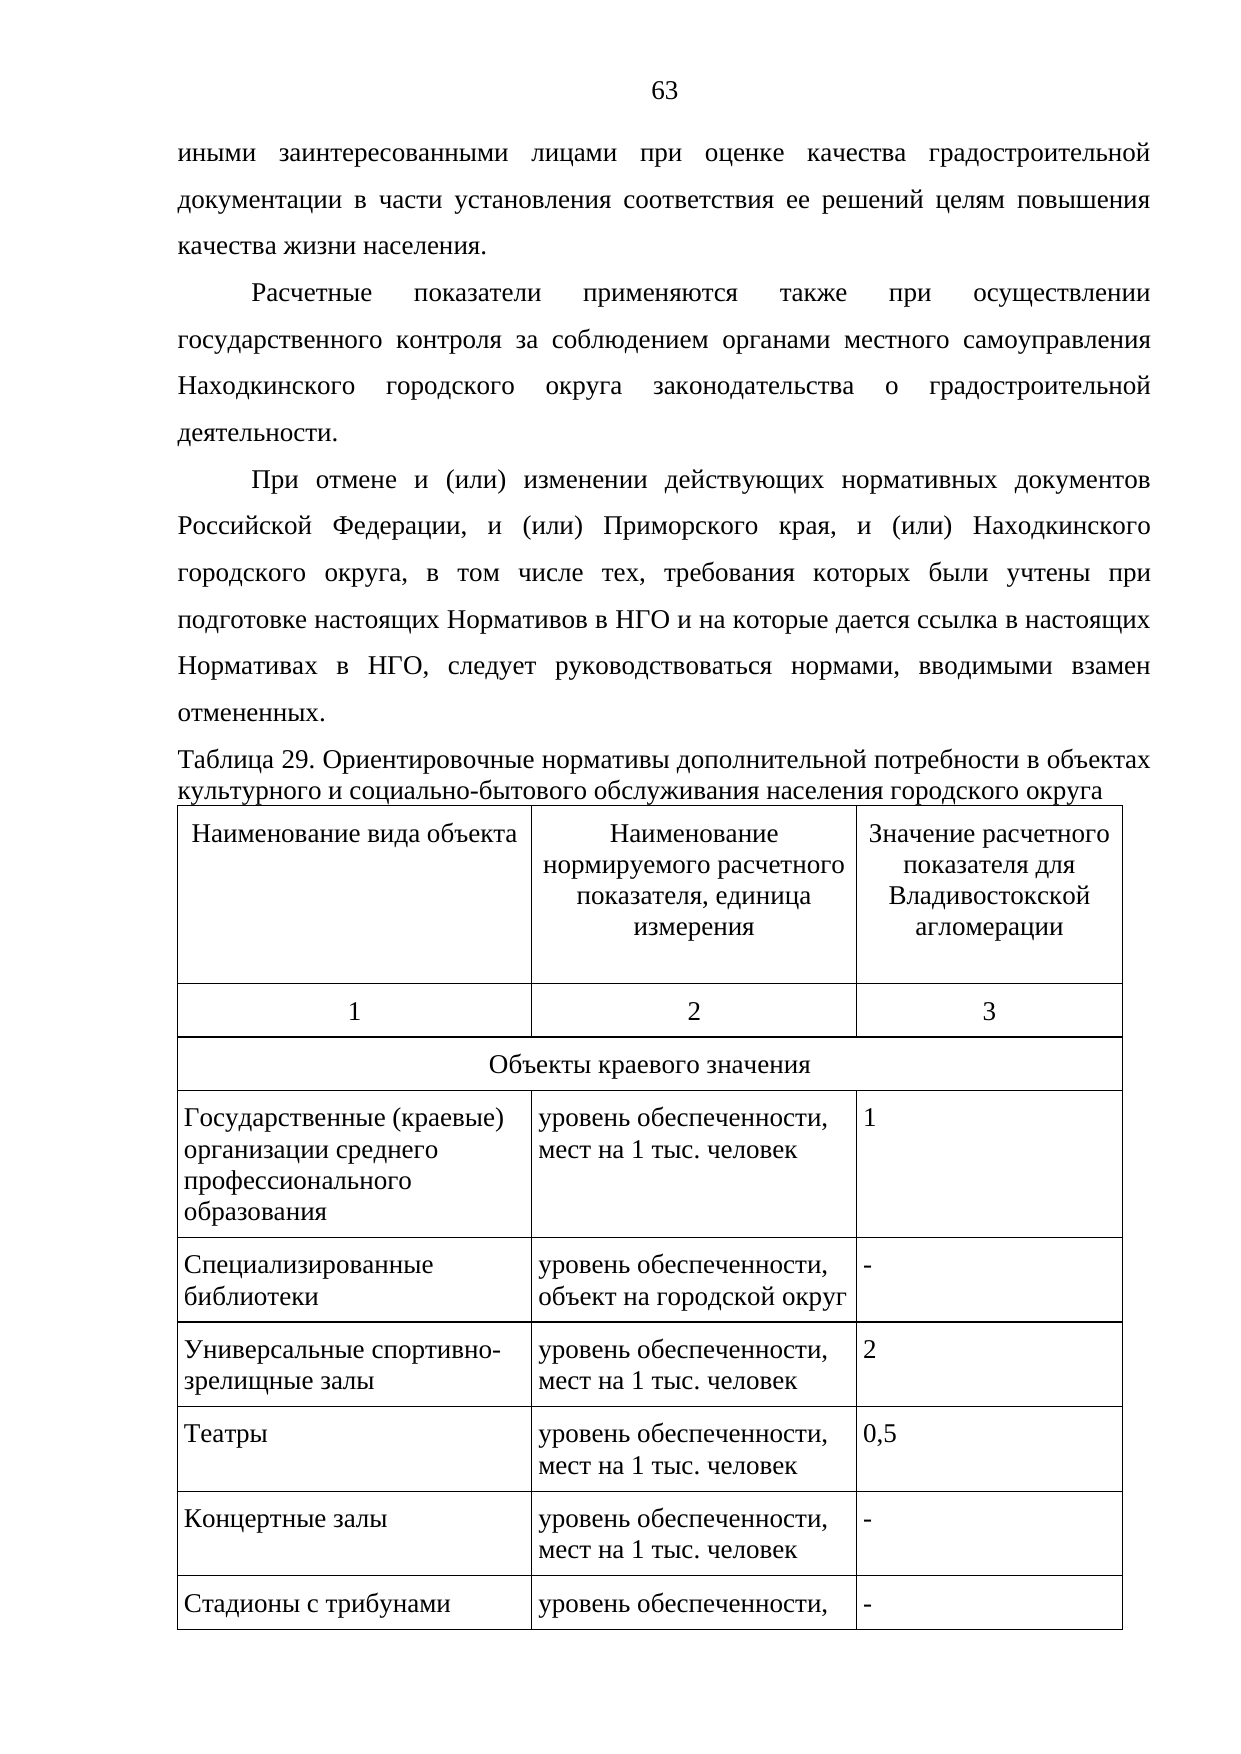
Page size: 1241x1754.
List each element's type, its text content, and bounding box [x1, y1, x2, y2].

table_cell Театры [178, 1407, 531, 1491]
text Таблица 29. Ориентировочные нормативы дополнительной потребности в объектах культурного и социально-бытового обслуживания населения городского округа [177, 743, 1152, 805]
list Расчетные показатели применяются также при осуществлении государственного контроля за соблюдением органами местного самоуправления Находкинского городского округа законодательства о градостроительной деятельности. [177, 276, 1152, 447]
table_cell уровень обеспеченности, мест на 1 тыс. человек [532, 1091, 856, 1237]
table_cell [532, 1407, 856, 1491]
table_cell 2 [857, 1323, 1122, 1406]
table_cell уровень обеспеченности, мест на 1 тыс. человек [532, 1323, 856, 1406]
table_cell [532, 1492, 856, 1575]
table_cell 0,5 [857, 1407, 1122, 1491]
table_cell - [857, 1492, 1122, 1575]
table_cell 1 [178, 984, 531, 1036]
table_cell Государственные (краевые) организации среднего профессионального образования [178, 1091, 531, 1237]
table_cell - [857, 1238, 1122, 1321]
table_cell Объекты краевого значения [178, 1038, 1122, 1090]
table_cell уровень обеспеченности, объект на городской округ [532, 1238, 856, 1321]
table_cell Специализированные библиотеки [178, 1238, 531, 1321]
table_header Наименование нормируемого расчетного показателя, единица измерения [532, 806, 856, 983]
table_header Значение расчетного показателя для Владивостокской агломерации [857, 806, 1122, 983]
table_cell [178, 1576, 531, 1628]
table_header Наименование вида объекта [178, 806, 531, 983]
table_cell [532, 1576, 856, 1628]
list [177, 136, 1152, 261]
table_cell Универсальные спортивно-зрелищные залы [178, 1323, 531, 1406]
list При отмене и (или) изменении действующих нормативных документов Российской Федерации, и (или) Приморского края, и (или) Находкинского городского округа, в том числе тех, требования которых были учтены при подготовке настоящих Нормативов в НГО и на которые дается ссылка в настоящих Нормативах в НГО, следует руководствоваться нормами, вводимыми взамен отмененных. [177, 463, 1152, 727]
table_cell Концертные залы [178, 1492, 531, 1575]
table_cell 2 [532, 984, 856, 1036]
table_cell 1 [857, 1091, 1122, 1237]
table_cell - [857, 1576, 1122, 1628]
table_cell 3 [857, 984, 1122, 1036]
